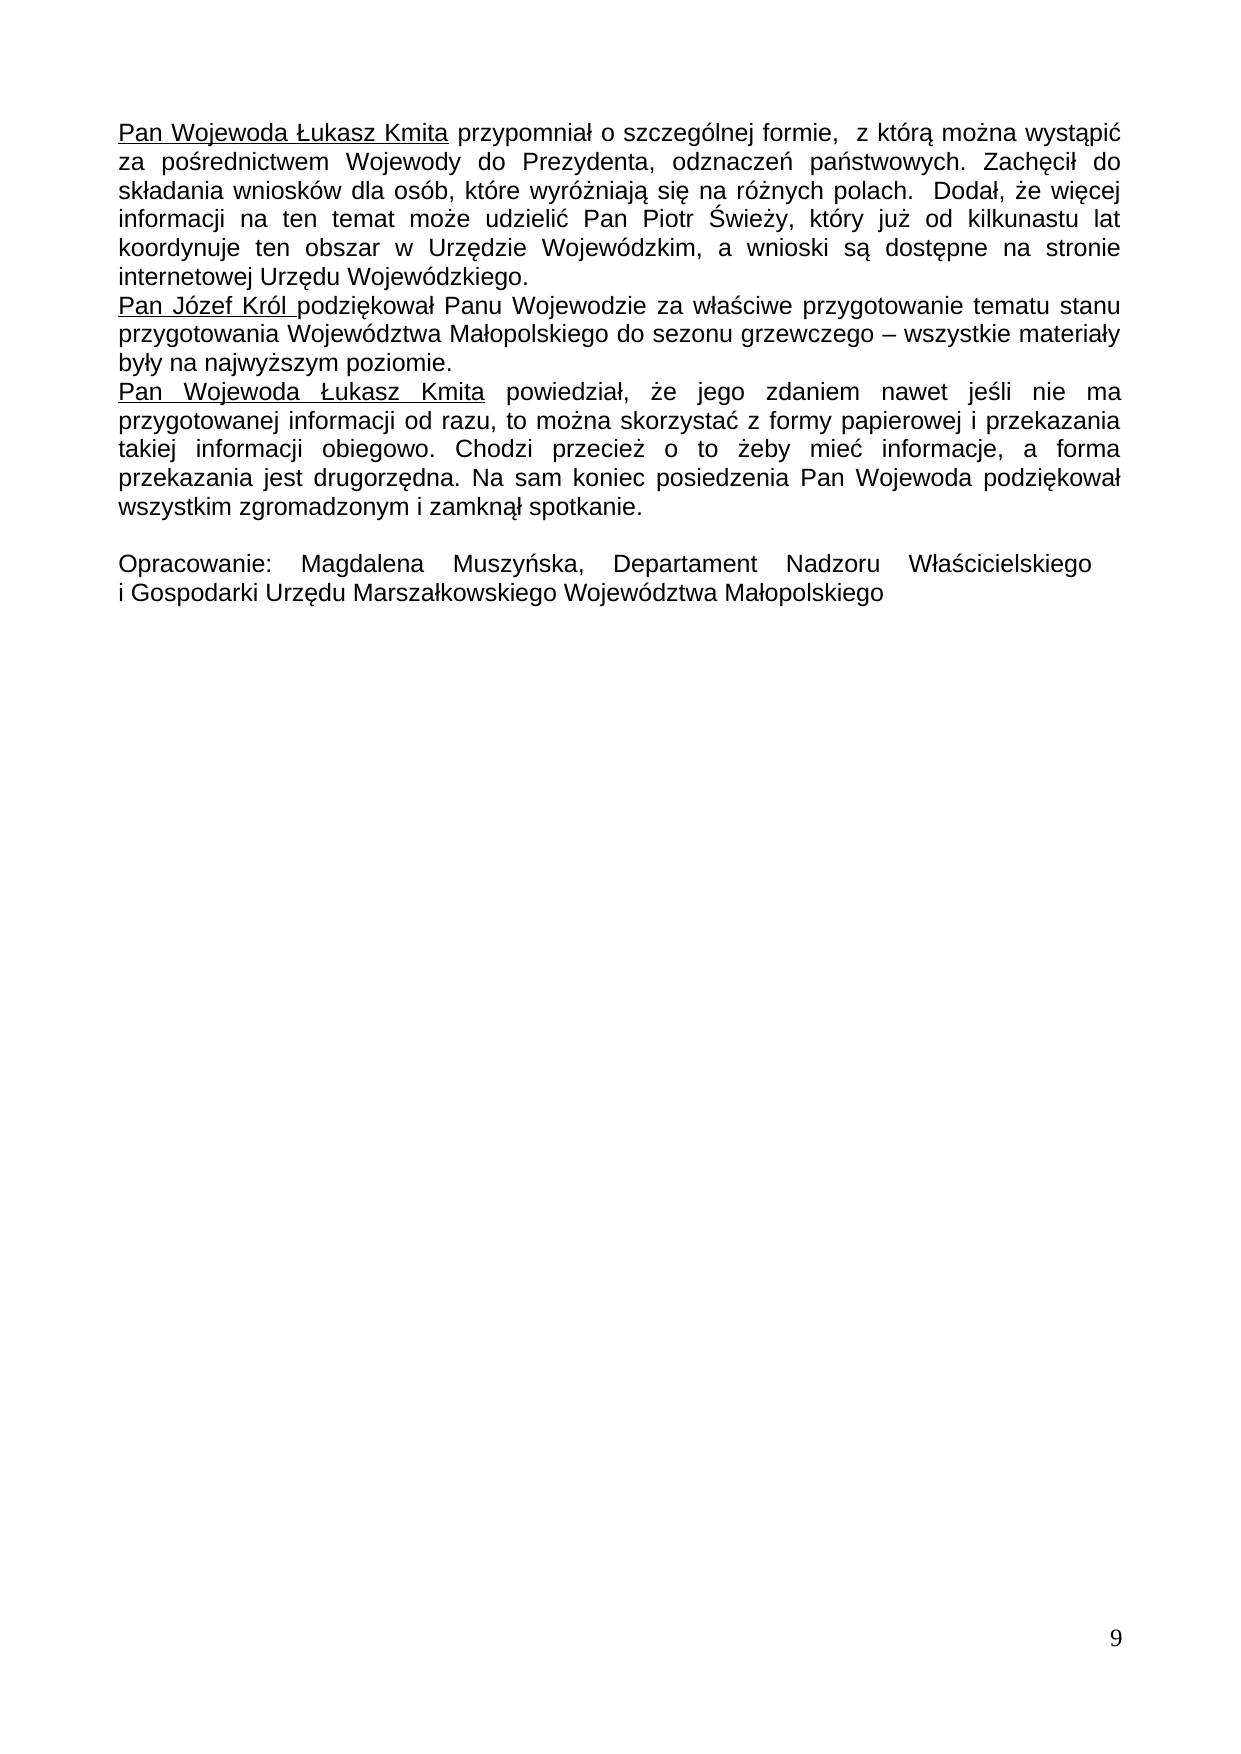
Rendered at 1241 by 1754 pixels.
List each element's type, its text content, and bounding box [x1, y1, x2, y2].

list Pan Wojewoda Łukasz Kmita powiedział, że jego zdaniem nawet jeśli nie ma przygotowanej informacji od razu, to można skorzystać z formy papierowej i przekazania takiej informacji obiegowo. Chodzi przecież o to żeby mieć informacje, a forma przekazania jest drugorzędna. Na sam koniec posiedzenia Pan Wojewoda podziękował wszystkim zgromadzonym i zamknął spotkanie. [118, 377, 1122, 521]
list Pan Wojewoda Łukasz Kmita przypomniał o szczególnej formie, z którą można wystąpić za pośrednictwem Wojewody do Prezydenta, odznaczeń państwowych. Zachęcił do składania wniosków dla osób, które wyróżniają się na różnych polach. Dodał, że więcej informacji na ten temat może udzielić Pan Piotr Świeży, który już od kilkunastu lat koordynuje ten obszar w Urzędzie Wojewódzkim, a wnioski są dostępne na stronie internetowej Urzędu Wojewódzkiego. [118, 118, 1122, 291]
list Pan Józef Król podziękował Panu Wojewodzie za właściwe przygotowanie tematu stanu przygotowania Województwa Małopolskiego do sezonu grzewczego – wszystkie materiały były na najwyższym poziomie. [118, 291, 1122, 377]
text Opracowanie: Magdalena Muszyńska, Departament Nadzoru Właścicielskiego i Gospodarki Urzędu Marszałkowskiego Województwa Małopolskiego [118, 549, 1122, 607]
